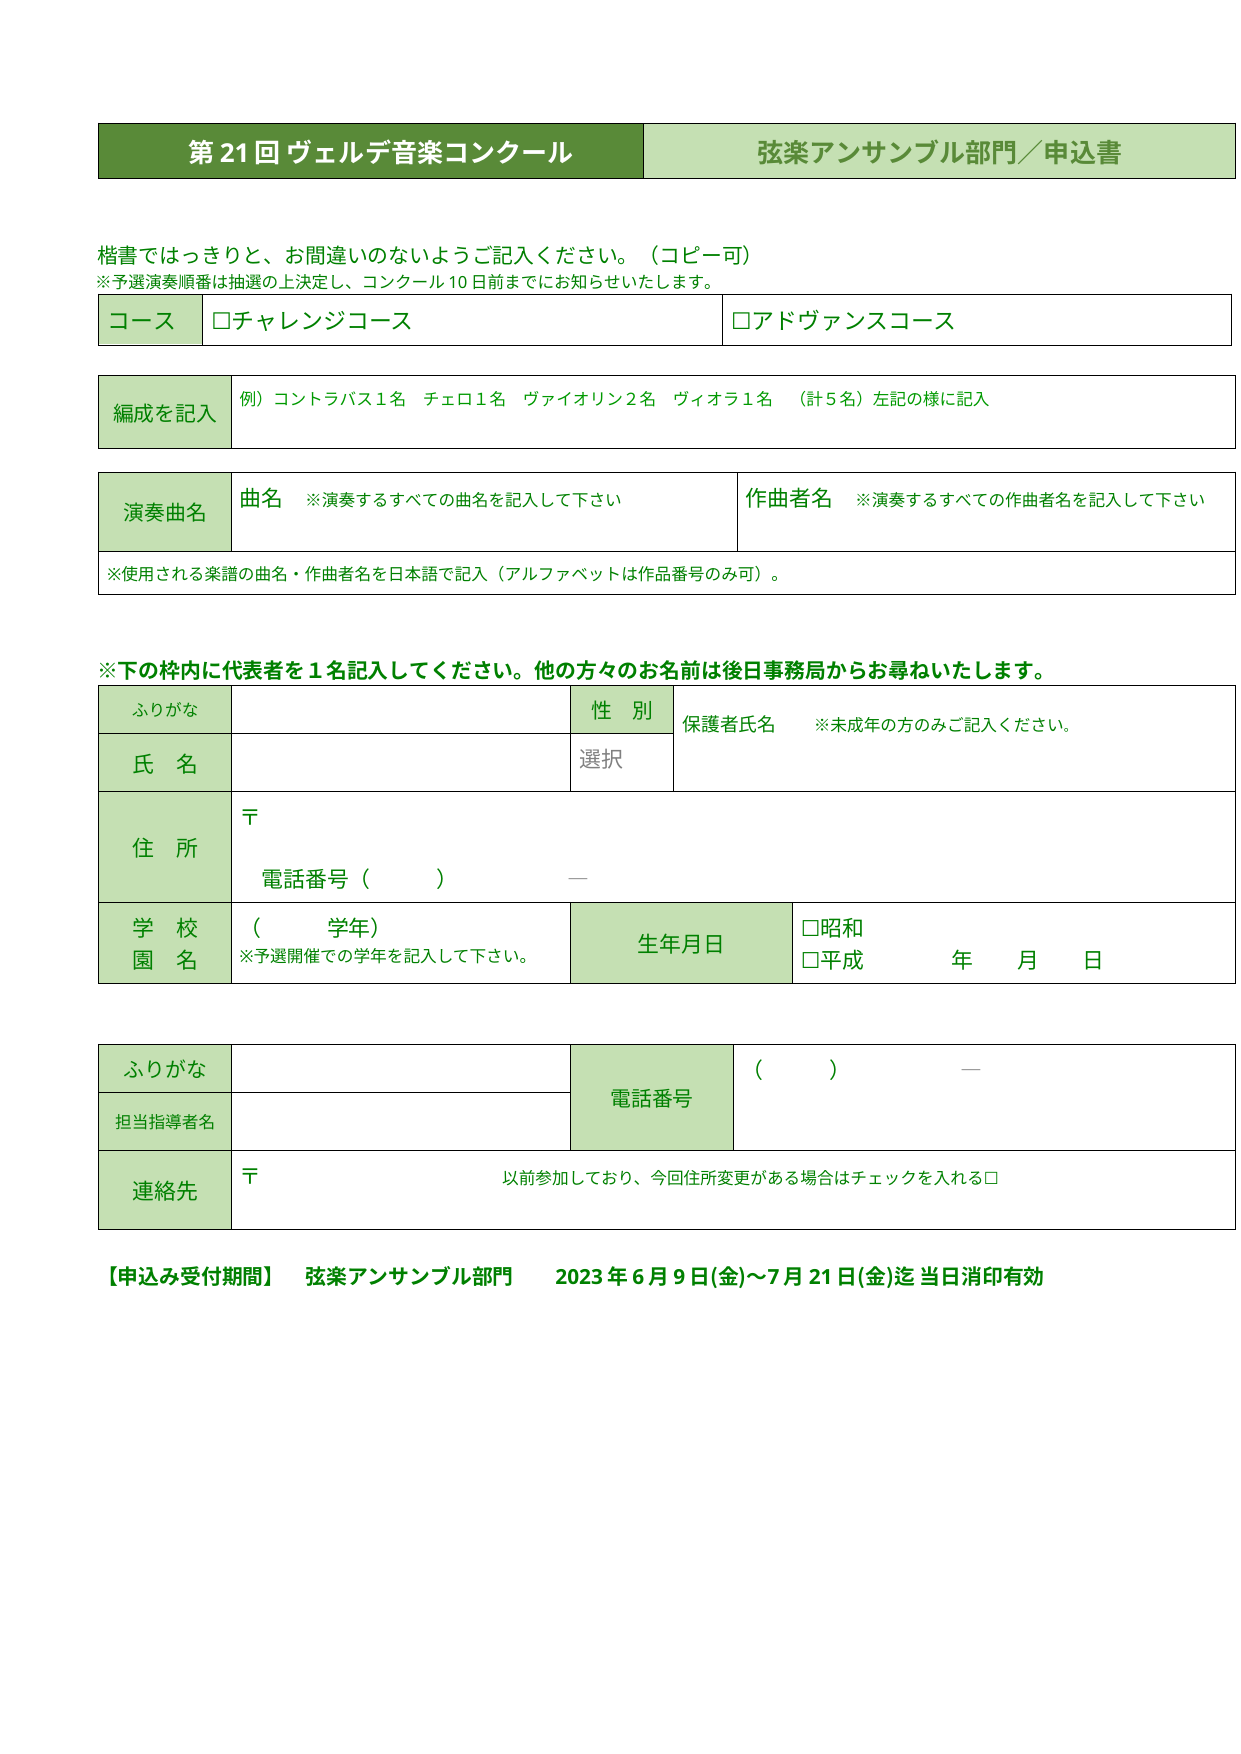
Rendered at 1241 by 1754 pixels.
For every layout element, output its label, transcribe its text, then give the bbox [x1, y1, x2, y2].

table_cell 選択 [571, 734, 673, 791]
table_header 弦楽アンサンブル部門／申込書 [644, 124, 1235, 178]
table_cell ※使用される楽譜の曲名・作曲者名を日本語で記入（アルファベットは作品番号のみ可）。 [99, 552, 1235, 593]
table_header 編成を記入 [99, 376, 231, 448]
table_cell ☐昭和 ☐平成 年 月 日 [793, 903, 1235, 983]
table_cell 学 校 園 名 [99, 903, 231, 983]
table_header 性 別 [571, 686, 673, 733]
table_header （ ） ― [734, 1045, 1235, 1150]
table_header 電話番号 [571, 1045, 733, 1150]
table_header ☐アドヴァンスコース [723, 295, 1231, 344]
table_header [232, 1045, 570, 1092]
table_cell 生年月日 [571, 903, 792, 983]
table_cell [232, 1093, 570, 1150]
table_cell 連絡先 [99, 1151, 231, 1229]
table_header ☐チャレンジコース [203, 295, 722, 344]
table_cell [232, 734, 570, 791]
text 楷書ではっきりと、お間違いのないようご記入ください。（コピー可） [53, 239, 1187, 269]
table_header 曲名 ※演奏するすべての曲名を記入して下さい [232, 473, 737, 551]
table_header 演奏曲名 [99, 473, 231, 551]
table_cell 〒 以前参加しており、今回住所変更がある場合はチェックを入れる☐ [232, 1151, 1235, 1229]
text ※下の枠内に代表者を１名記入してください。他の方々のお名前は後日事務局からお尋ねいたします。 [53, 654, 1187, 685]
table_cell 住 所 [99, 792, 231, 902]
table_header ふりがな [99, 686, 231, 733]
table_header 作曲者名 ※演奏するすべての作曲者名を記入して下さい [738, 473, 1235, 551]
table_header コース [99, 295, 202, 344]
text 【申込み受付期間】 弦楽アンサンブル部門 2023年6月9日(金)～7月21日(金)迄 当日消印有効 [53, 1260, 1187, 1290]
table_header [232, 686, 570, 733]
table_cell 〒 電話番号（ ） ― [232, 792, 1235, 902]
table_header ふりがな [99, 1045, 231, 1092]
text ※予選演奏順番は抽選の上決定し、コンクール10日前までにお知らせいたします。 [53, 269, 1187, 293]
table_header 保護者氏名 ※未成年の方のみご記入ください。 [674, 686, 1235, 791]
table_cell 氏 名 [99, 734, 231, 791]
table_header 第21回 ヴェルデ音楽コンクール [99, 124, 643, 178]
table_cell 担当指導者名 [99, 1093, 231, 1150]
table_cell （ 学年） ※予選開催での学年を記入して下さい。 [232, 903, 570, 983]
table_header 例）コントラバス１名 チェロ１名 ヴァイオリン２名 ヴィオラ１名 （計５名）左記の様に記入 [232, 376, 1235, 448]
